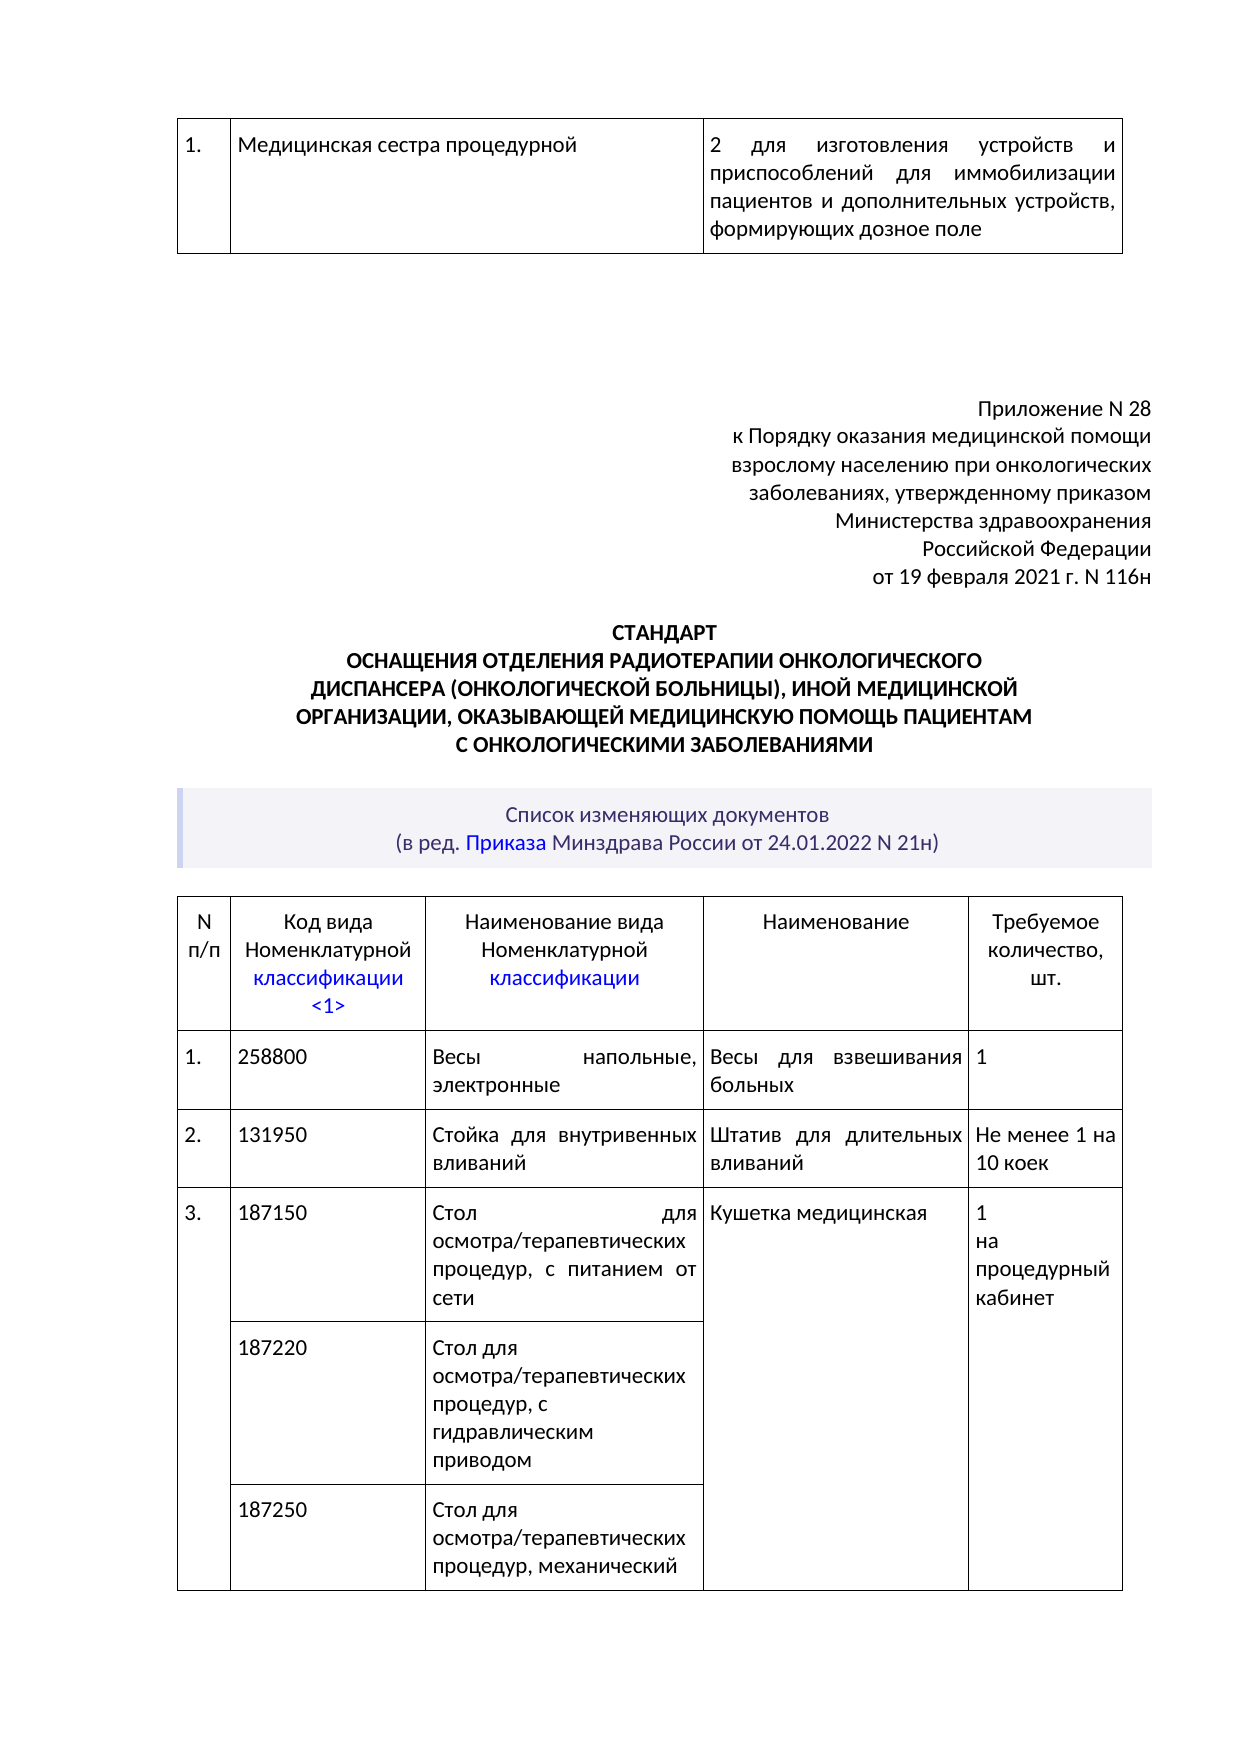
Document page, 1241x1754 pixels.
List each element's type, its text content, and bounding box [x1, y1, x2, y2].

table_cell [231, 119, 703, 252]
title ДИСПАНСЕРА (ОНКОЛОГИЧЕСКОЙ БОЛЬНИЦЫ), ИНОЙ МЕДИЦИНСКОЙ [177, 674, 1152, 702]
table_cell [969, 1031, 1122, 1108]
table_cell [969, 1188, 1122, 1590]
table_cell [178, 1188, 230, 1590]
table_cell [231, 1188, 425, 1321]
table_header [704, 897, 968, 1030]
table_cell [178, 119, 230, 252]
text Российской Федерации [177, 534, 1152, 562]
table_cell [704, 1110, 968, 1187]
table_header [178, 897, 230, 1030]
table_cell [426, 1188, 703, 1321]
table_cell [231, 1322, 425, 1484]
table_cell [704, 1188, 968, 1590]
title ОРГАНИЗАЦИИ, ОКАЗЫВАЮЩЕЙ МЕДИЦИНСКУЮ ПОМОЩЬ ПАЦИЕНТАМ [177, 702, 1152, 730]
title ОСНАЩЕНИЯ ОТДЕЛЕНИЯ РАДИОТЕРАПИИ ОНКОЛОГИЧЕСКОГО [177, 646, 1152, 674]
text Приложение N 28 [177, 394, 1152, 422]
text к Порядку оказания медицинской помощи [177, 422, 1152, 450]
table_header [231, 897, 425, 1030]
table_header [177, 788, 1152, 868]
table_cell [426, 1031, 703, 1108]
title СТАНДАРТ [177, 618, 1152, 646]
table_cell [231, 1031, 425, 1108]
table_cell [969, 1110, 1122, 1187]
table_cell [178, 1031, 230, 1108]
text от 19 февраля 2021 г. N 116н [177, 562, 1152, 590]
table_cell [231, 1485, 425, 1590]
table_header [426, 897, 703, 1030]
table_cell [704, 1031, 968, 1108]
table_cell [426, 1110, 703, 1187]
title С ОНКОЛОГИЧЕСКИМИ ЗАБОЛЕВАНИЯМИ [177, 730, 1152, 758]
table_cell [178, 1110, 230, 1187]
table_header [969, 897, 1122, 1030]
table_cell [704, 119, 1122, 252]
text заболеваниях, утвержденному приказом [177, 478, 1152, 506]
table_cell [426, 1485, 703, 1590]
text Министерства здравоохранения [177, 506, 1152, 534]
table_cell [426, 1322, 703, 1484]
text взрослому населению при онкологических [177, 450, 1152, 478]
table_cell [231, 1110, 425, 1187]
